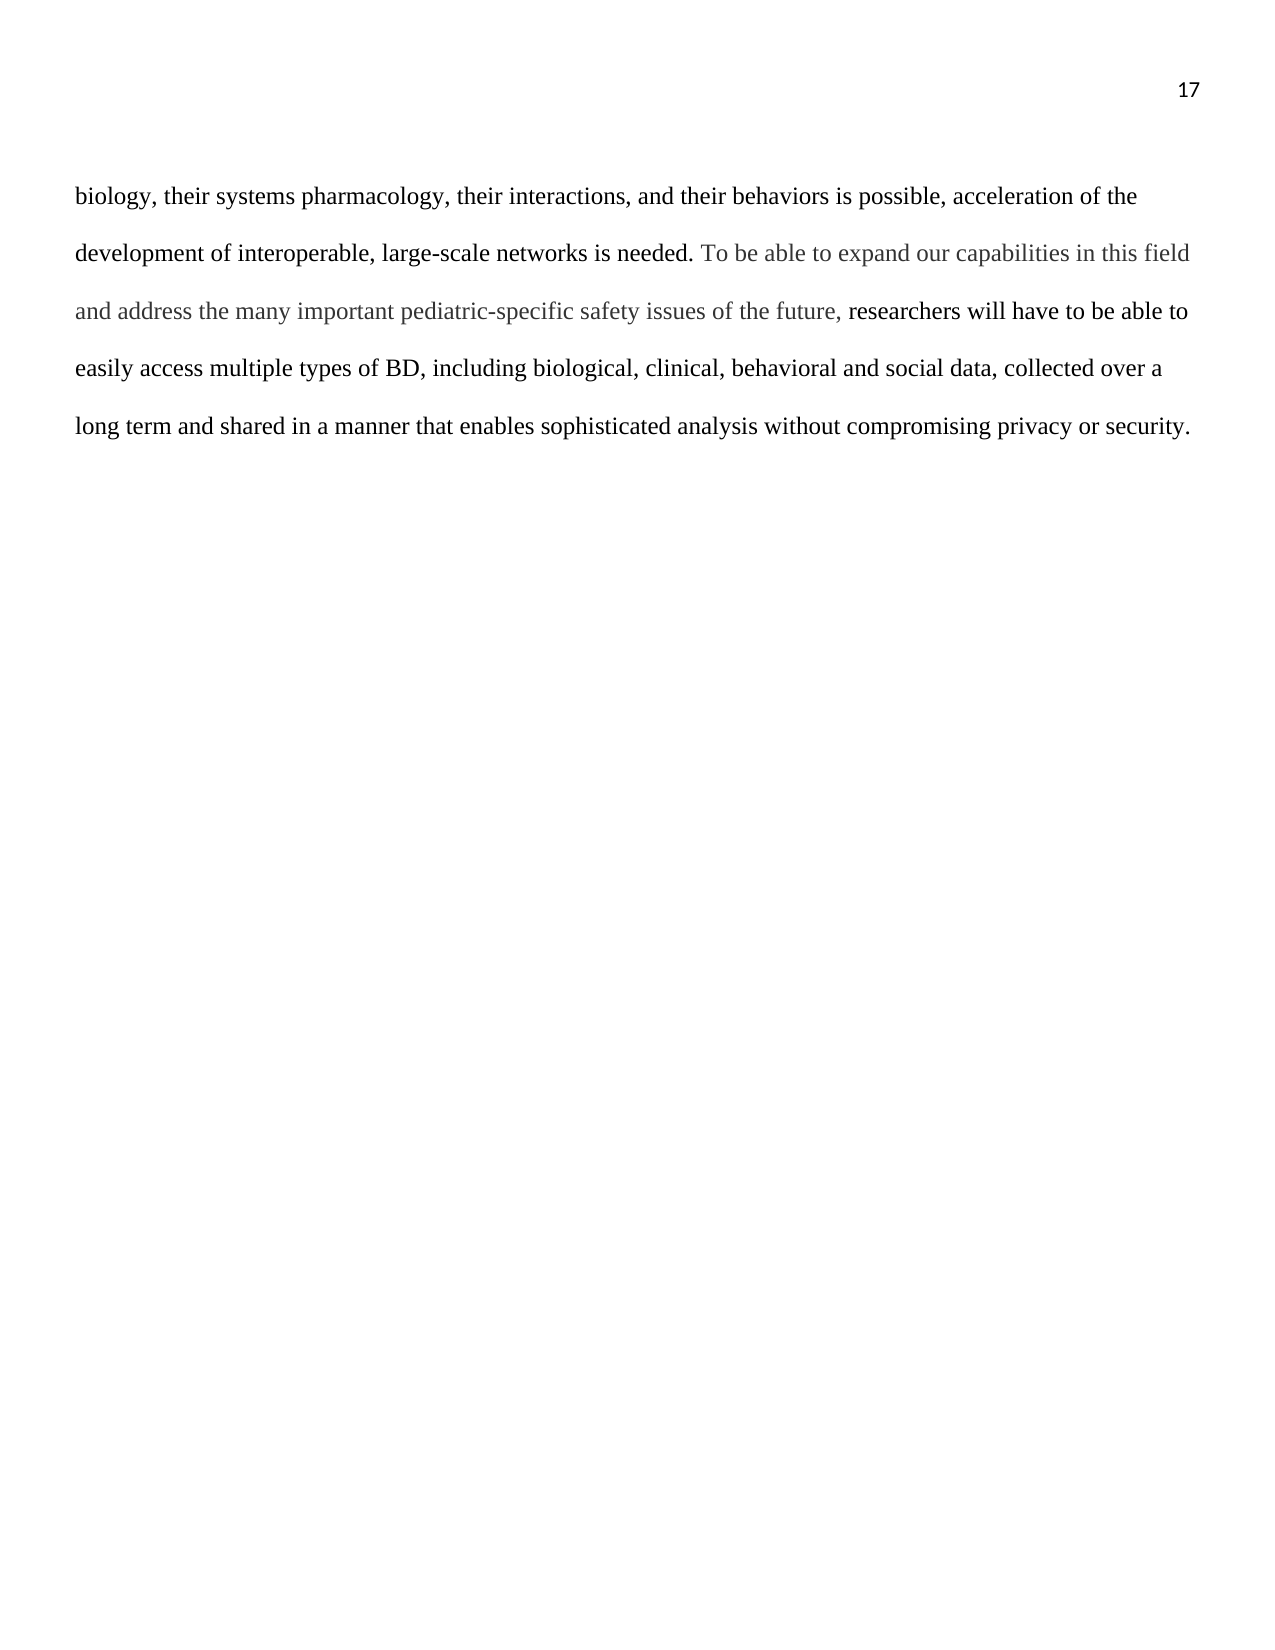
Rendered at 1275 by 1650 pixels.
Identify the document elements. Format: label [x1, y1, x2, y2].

text [75, 181, 1200, 439]
